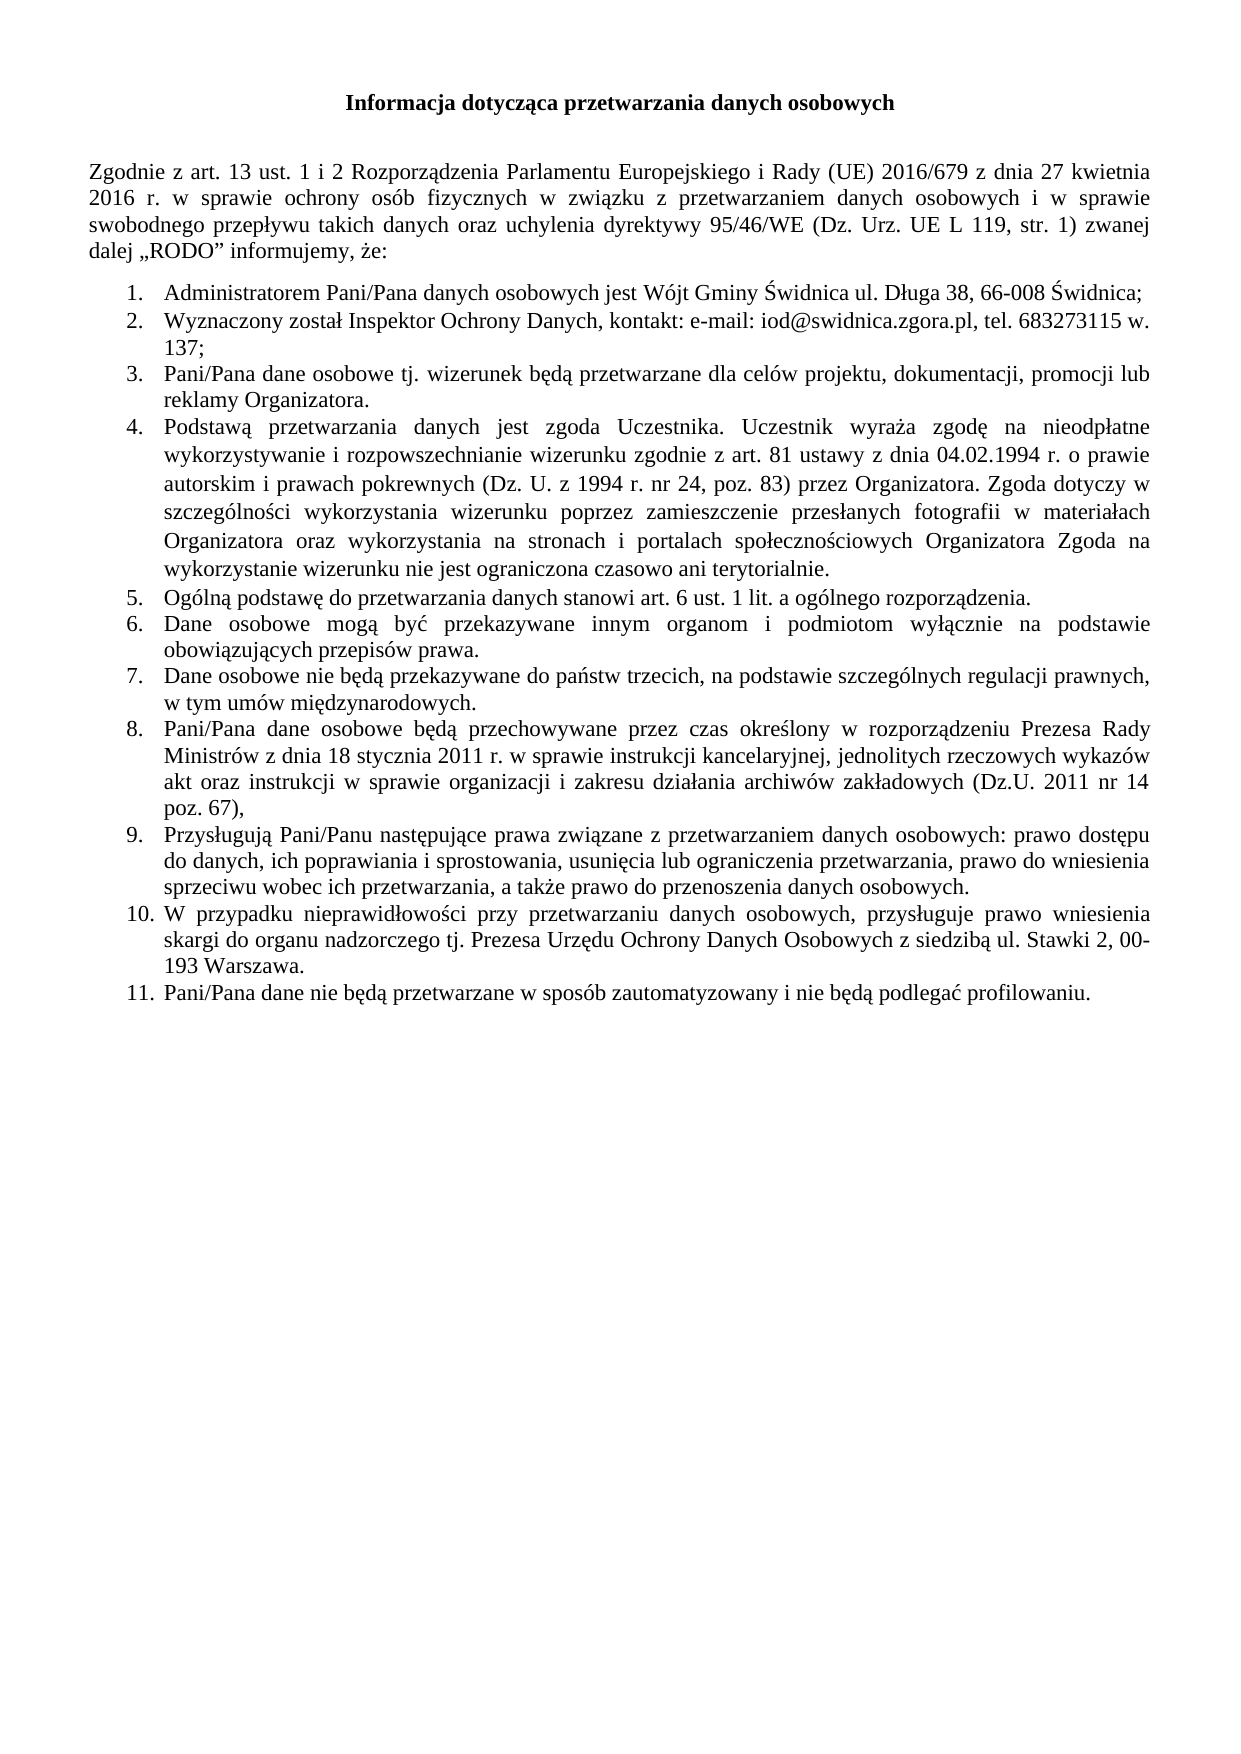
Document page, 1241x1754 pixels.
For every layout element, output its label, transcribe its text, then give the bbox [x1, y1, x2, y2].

list Przysługują Pani/Panu następujące prawa związane z przetwarzaniem danych osobowych: prawo dostępu do danych, ich poprawiania i sprostowania, usunięcia lub ograniczenia przetwarzania, prawo do wniesienia sprzeciwu wobec ich przetwarzania, a także prawo do przenoszenia danych osobowych. [126, 821, 1152, 900]
list Pani/Pana dane osobowe tj. wizerunek będą przetwarzane dla celów projektu, dokumentacji, promocji lub reklamy Organizatora. [126, 360, 1152, 413]
text Zgodnie z art. 13 ust. 1 i 2 Rozporządzenia Parlamentu Europejskiego i Rady (UE) 2016/679 z dnia 27 kwietnia 2016 r. w sprawie ochrony osób fizycznych w związku z przetwarzaniem danych osobowych i w sprawie swobodnego przepływu takich danych oraz uchylenia dyrektywy 95/46/WE (Dz. Urz. UE L 119, str. 1) zwanej dalej „RODO” informujemy, że: [89, 158, 1152, 263]
list Wyznaczony został Inspektor Ochrony Danych, kontakt: e-mail: iod@swidnica.zgora.pl, tel. 683273115 w. 137; [126, 307, 1152, 360]
list Dane osobowe nie będą przekazywane do państw trzecich, na podstawie szczególnych regulacji prawnych, w tym umów międzynarodowych. [126, 663, 1152, 715]
list Administratorem Pani/Pana danych osobowych jest Wójt Gminy Świdnica ul. Długa 38, 66-008 Świdnica; [126, 279, 1152, 305]
list W przypadku nieprawidłowości przy przetwarzaniu danych osobowych, przysługuje prawo wniesienia skargi do organu nadzorczego tj. Prezesa Urzędu Ochrony Danych Osobowych z siedzibą ul. Stawki 2, 00-193 Warszawa. [126, 900, 1152, 979]
list Podstawą przetwarzania danych jest zgoda Uczestnika. Uczestnik wyraża zgodę na nieodpłatne wykorzystywanie i rozpowszechnianie wizerunku zgodnie z art. 81 ustawy z dnia 04.02.1994 r. o prawie autorskim i prawach pokrewnych (Dz. U. z 1994 r. nr 24, poz. 83) przez Organizatora. Zgoda dotyczy w szczególności wykorzystania wizerunku poprzez zamieszczenie przesłanych fotografii w materiałach Organizatora oraz wykorzystania na stronach i portalach społecznościowych Organizatora Zgoda na wykorzystanie wizerunku nie jest ograniczona czasowo ani terytorialnie. [126, 413, 1152, 581]
text Informacja dotycząca przetwarzania danych osobowych [89, 89, 1152, 115]
list Pani/Pana dane nie będą przetwarzane w sposób zautomatyzowany i nie będą podlegać profilowaniu. [126, 979, 1152, 1005]
list Dane osobowe mogą być przekazywane innym organom i podmiotom wyłącznie na podstawie obowiązujących przepisów prawa. [126, 610, 1152, 663]
list Pani/Pana dane osobowe będą przechowywane przez czas określony w rozporządzeniu Prezesa Rady Ministrów z dnia 18 stycznia 2011 r. w sprawie instrukcji kancelaryjnej, jednolitych rzeczowych wykazów akt oraz instrukcji w sprawie organizacji i zakresu działania archiwów zakładowych (Dz.U. 2011 nr 14 poz. 67), [126, 715, 1152, 821]
list Ogólną podstawę do przetwarzania danych stanowi art. 6 ust. 1 lit. a ogólnego rozporządzenia. [126, 583, 1152, 610]
